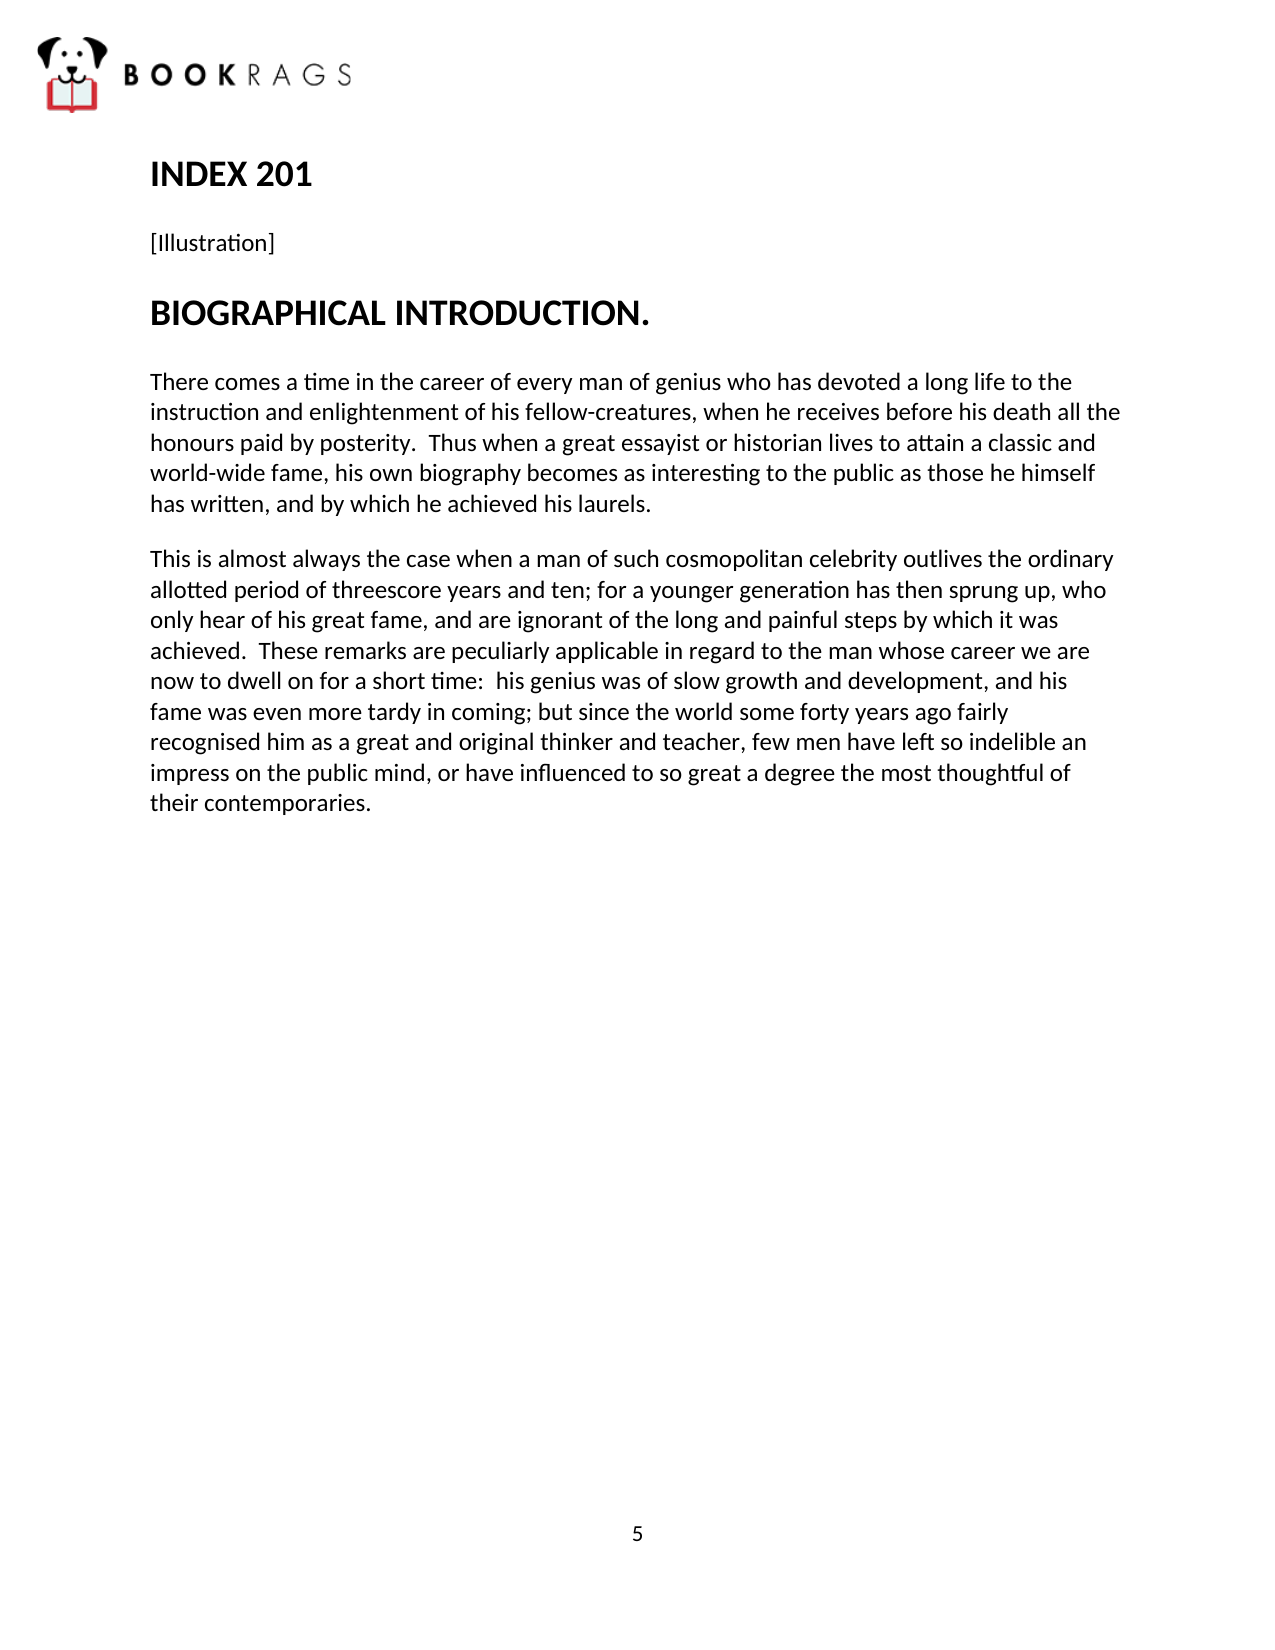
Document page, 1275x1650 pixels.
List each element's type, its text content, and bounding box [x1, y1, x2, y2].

text [Illustration] [150, 227, 1125, 257]
text BIOGRAPHICAL INTRODUCTION. [150, 289, 1125, 334]
picture [37, 37, 351, 113]
text There comes a time in the career of every man of genius who has devoted a long life to the instruction and enlightenment of his fellow-creatures, when he receives before his death all the honours paid by posterity. Thus when a great essayist or historian lives to attain a classic and world-wide fame, his own biography becomes as interesting to the public as those he himself has written, and by which he achieved his laurels. [150, 366, 1125, 518]
text INDEX 201 [150, 150, 1125, 196]
text This is almost always the case when a man of such cosmopolitan celebrity outlives the ordinary allotted period of threescore years and ten; for a younger generation has then sprung up, who only hear of his great fame, and are ignorant of the long and painful steps by which it was achieved. These remarks are peculiarly applicable in regard to the man whose career we are now to dwell on for a short time: his genius was of slow growth and development, and his fame was even more tardy in coming; but since the world some forty years ago fairly recognised him as a great and original thinker and teacher, few men have left so indelible an impress on the public mind, or have influenced to so great a degree the most thoughtful of their contemporaries. [150, 543, 1125, 818]
